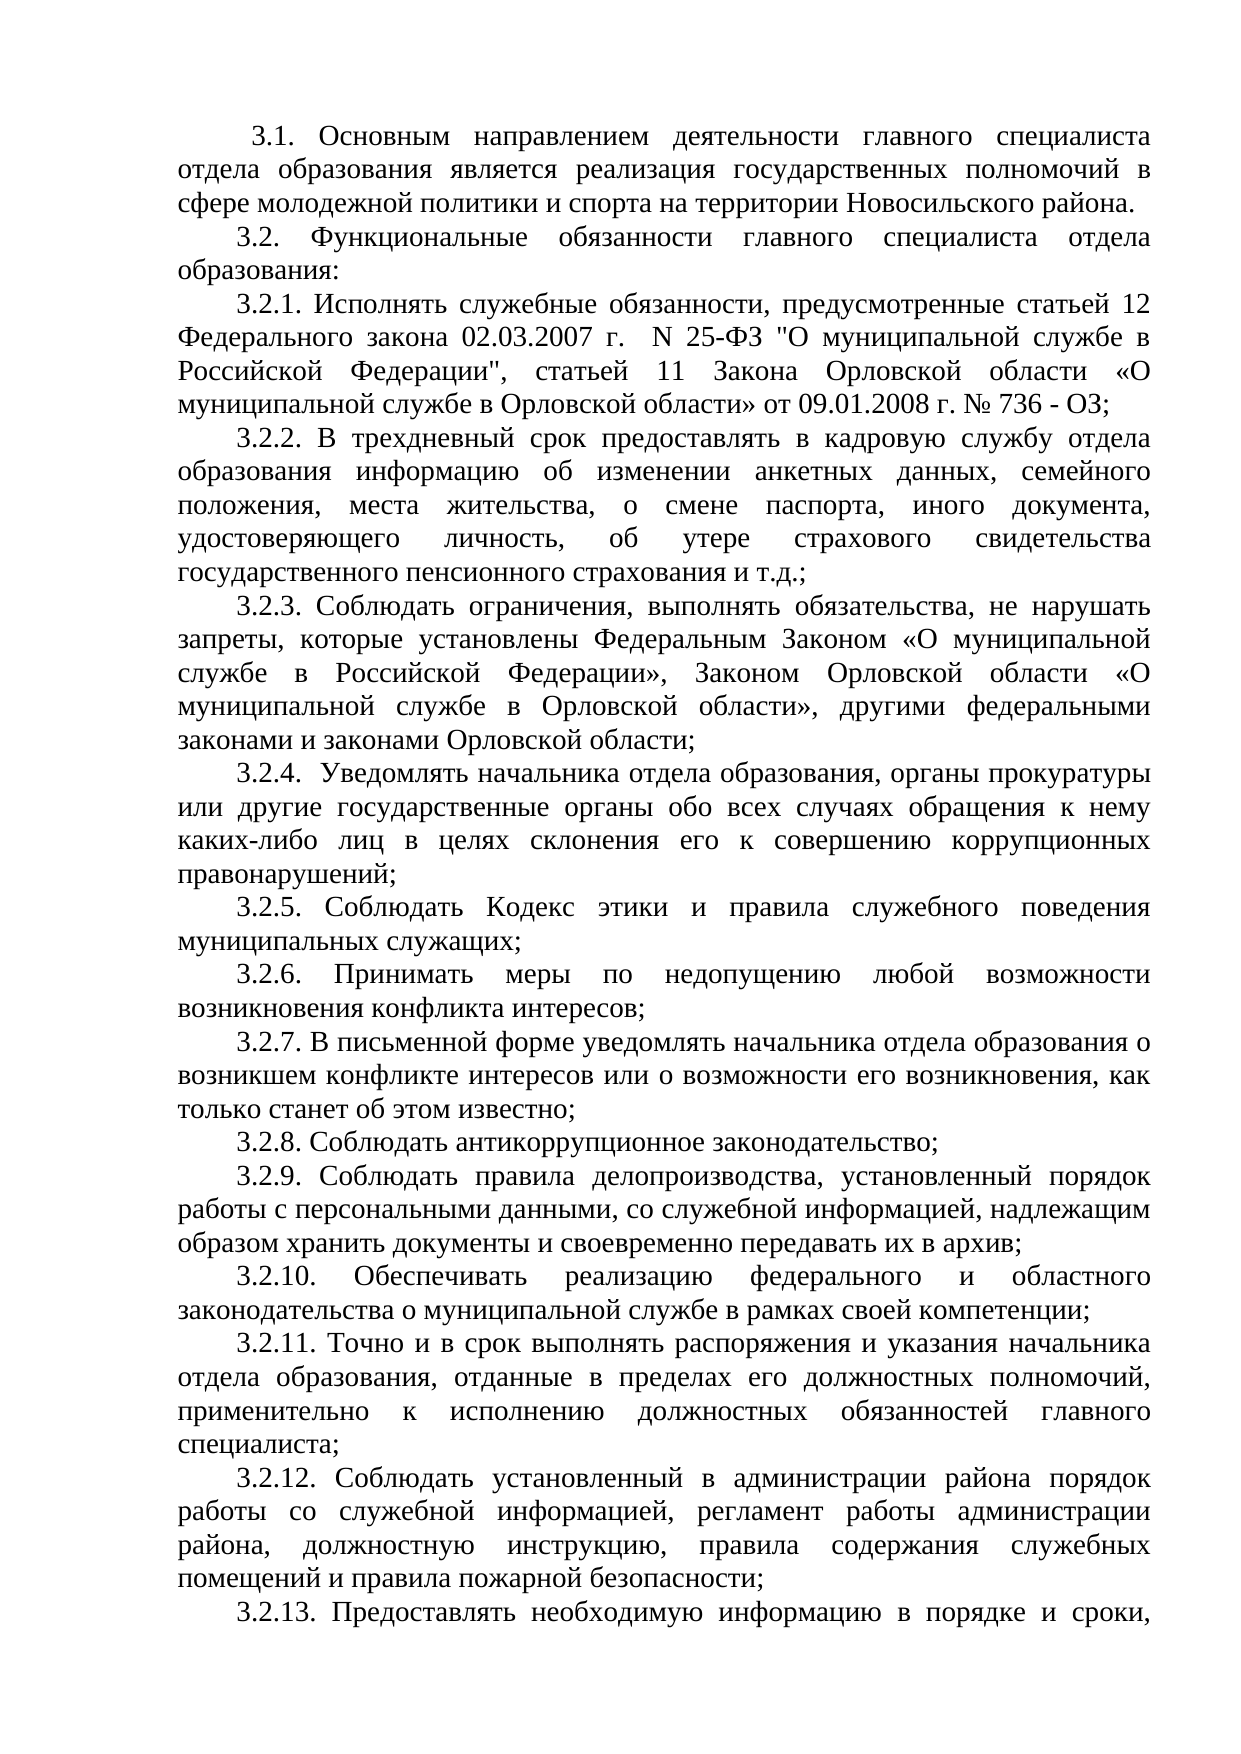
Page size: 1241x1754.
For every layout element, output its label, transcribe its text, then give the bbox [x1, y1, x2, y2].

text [177, 1594, 1152, 1627]
text 3.2.11. Точно и в срок выполнять распоряжения и указания начальника отдела образования, отданные в пределах его должностных полномочий, применительно к исполнению должностных обязанностей главного специалиста; [177, 1326, 1152, 1460]
text 3.2.4. Уведомлять начальника отдела образования, органы прокуратуры или другие государственные органы обо всех случаях обращения к нему каких-либо лиц в целях склонения его к совершению коррупционных правонарушений; [177, 755, 1152, 889]
text 3.2.8. Соблюдать антикоррупционное законодательство; [177, 1124, 1152, 1158]
text 3.2.1. Исполнять служебные обязанности, предусмотренные статьей 12 Федерального закона 02.03.2007 г. N 25-ФЗ "О муниципальной службе в Российской Федерации", статьей 11 Закона Орловской области «О муниципальной службе в Орловской области» от 09.01.2008 г. № 736 - ОЗ; [177, 286, 1152, 420]
text 3.2.5. Соблюдать Кодекс этики и правила служебного поведения муниципальных служащих; [177, 889, 1152, 957]
text 3.2. Функциональные обязанности главного специалиста отдела образования: [177, 219, 1152, 286]
text 3.2.6. Принимать меры по недопущению любой возможности возникновения конфликта интересов; [177, 957, 1152, 1024]
text 3.2.7. В письменной форме уведомлять начальника отдела образования о возникшем конфликте интересов или о возможности его возникновения, как только станет об этом известно; [177, 1024, 1152, 1124]
text 3.2.10. Обеспечивать реализацию федерального и областного законодательства о муниципальной службе в рамках своей компетенции; [177, 1258, 1152, 1326]
text 3.2.9. Соблюдать правила делопроизводства, установленный порядок работы с персональными данными, со служебной информацией, надлежащим образом хранить документы и своевременно передавать их в архив; [177, 1158, 1152, 1258]
text 3.2.12. Соблюдать установленный в администрации района порядок работы со служебной информацией, регламент работы администрации района, должностную инструкцию, правила содержания служебных помещений и правила пожарной безопасности; [177, 1460, 1152, 1594]
text 3.2.2. В трехдневный срок предоставлять в кадровую службу отдела образования информацию об изменении анкетных данных, семейного положения, места жительства, о смене паспорта, иного документа, удостоверяющего личность, об утере страхового свидетельства государственного пенсионного страхования и т.д.; [177, 420, 1152, 588]
text 3.1. Основным направлением деятельности главного специалиста отдела образования является реализация государственных полномочий в сфере молодежной политики и спорта на территории Новосильского района. [177, 118, 1152, 219]
text 3.2.3. Соблюдать ограничения, выполнять обязательства, не нарушать запреты, которые установлены Федеральным Законом «О муниципальной службе в Российской Федерации», Законом Орловской области «О муниципальной службе в Орловской области», другими федеральными законами и законами Орловской области; [177, 588, 1152, 755]
